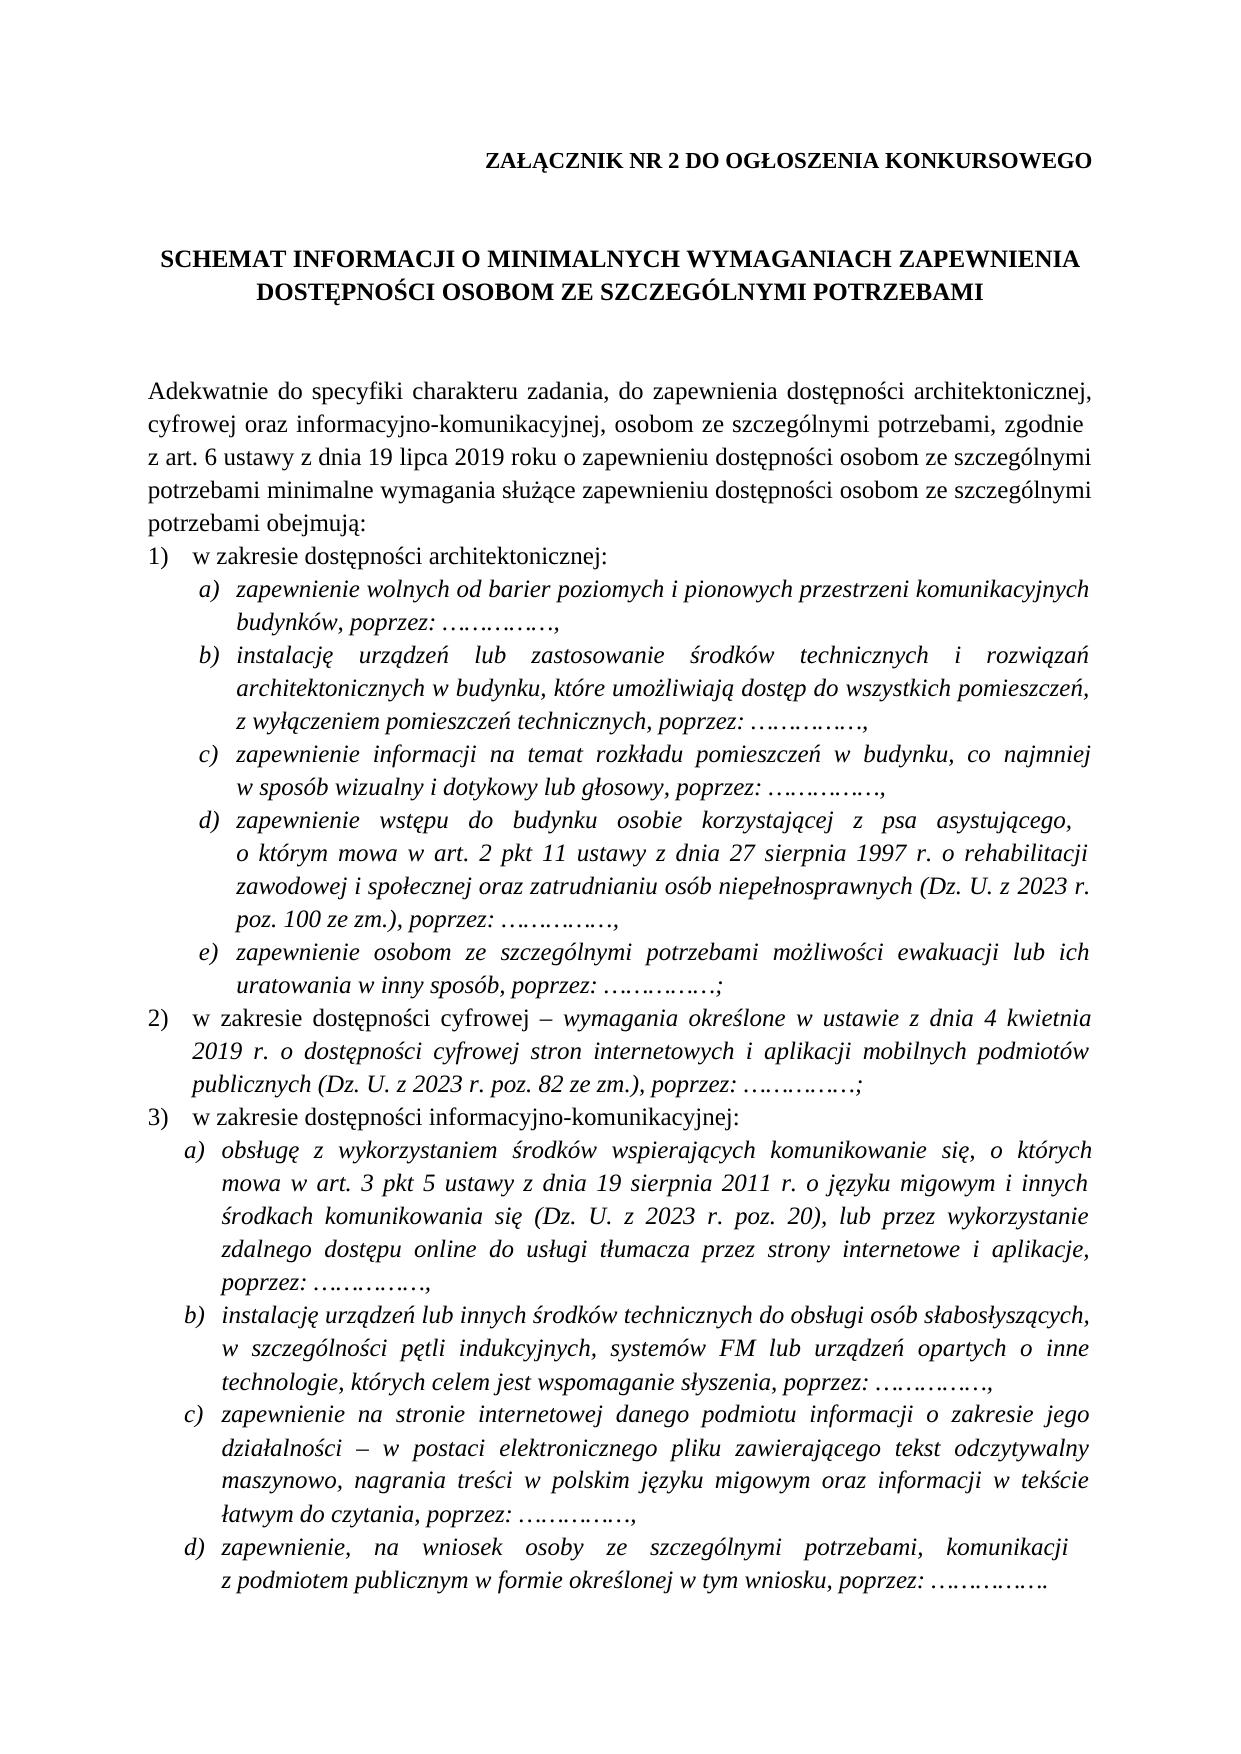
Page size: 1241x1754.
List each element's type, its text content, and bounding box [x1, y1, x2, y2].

list zapewnienie wstępu do budynku osobie korzystającej z psa asystującego, o którym mowa w art. 2 pkt 11 ustawy z dnia 27 sierpnia 1997 r. o rehabilitacji zawodowej i społecznej oraz zatrudnianiu osób niepełnosprawnych (Dz. U. z 2023 r. poz. 100 ze zm.), poprzez: ……………, [199, 805, 1093, 933]
list zapewnienie osobom ze szczególnymi potrzebami możliwości ewakuacji lub ich uratowania w inny sposób, poprzez: ……………; [199, 937, 1093, 999]
list w zakresie dostępności informacyjno-komunikacyjnej: [148, 1102, 1093, 1131]
list obsługę z wykorzystaniem środków wspierających komunikowanie się, o których mowa w art. 3 pkt 5 ustawy z dnia 19 sierpnia 2011 r. o języku migowym i innych środkach komunikowania się (Dz. U. z 2023 r. poz. 20), lub przez wykorzystanie zdalnego dostępu online do usługi tłumacza przez strony internetowe i aplikacje, poprzez: ……………, [184, 1135, 1093, 1296]
list zapewnienie na stronie internetowej danego podmiotu informacji o zakresie jego działalności – w postaci elektronicznego pliku zawierającego tekst odczytywalny maszynowo, nagrania treści w polskim języku migowym oraz informacji w tekście łatwym do czytania, poprzez: ……………, [184, 1399, 1093, 1527]
list zapewnienie informacji na temat rozkładu pomieszczeń w budynku, co najmniej w sposób wizualny i dotykowy lub głosowy, poprzez: ……………, [199, 739, 1093, 801]
list w zakresie dostępności cyfrowej – wymagania określone w ustawie z dnia 4 kwietnia 2019 r. o dostępności cyfrowej stron internetowych i aplikacji mobilnych podmiotów publicznych (Dz. U. z 2023 r. poz. 82 ze zm.), poprzez: ……………; [148, 1003, 1093, 1098]
list zapewnienie, na wniosek osoby ze szczególnymi potrzebami, komunikacji z podmiotem publicznym w formie określonej w tym wniosku, poprzez: ……………. [184, 1532, 1093, 1593]
list zapewnienie wolnych od barier poziomych i pionowych przestrzeni komunikacyjnych budynków, poprzez: ……………, [199, 574, 1093, 636]
list instalację urządzeń lub innych środków technicznych do obsługi osób słabosłyszących, w szczególności pętli indukcyjnych, systemów FM lub urządzeń opartych o inne technologie, których celem jest wspomaganie słyszenia, poprzez: ……………, [184, 1301, 1093, 1395]
list w zakresie dostępności architektonicznej: [148, 541, 1093, 570]
list instalację urządzeń lub zastosowanie środków technicznych i rozwiązań architektonicznych w budynku, które umożliwiają dostęp do wszystkich pomieszczeń, z wyłączeniem pomieszczeń technicznych, poprzez: ……………, [199, 640, 1093, 735]
text Adekwatnie do specyfiki charakteru zadania, do zapewnienia dostępności architektonicznej, cyfrowej oraz informacyjno-komunikacyjnej, osobom ze szczególnymi potrzebami, zgodnie z art. 6 ustawy z dnia 19 lipca 2019 roku o zapewnieniu dostępności osobom ze szczególnymi potrzebami minimalne wymagania służące zapewnieniu dostępności osobom ze szczególnymi potrzebami obejmują: [148, 376, 1093, 537]
text SCHEMAT INFORMACJI O MINIMALNYCH WYMAGANIACH ZAPEWNIENIA DOSTĘPNOŚCI OSOBOM ZE SZCZEGÓLNYMI POTRZEBAMI [148, 244, 1093, 306]
text ZAŁĄCZNIK NR 2 DO OGŁOSZENIA KONKURSOWEGO [223, 148, 1093, 174]
